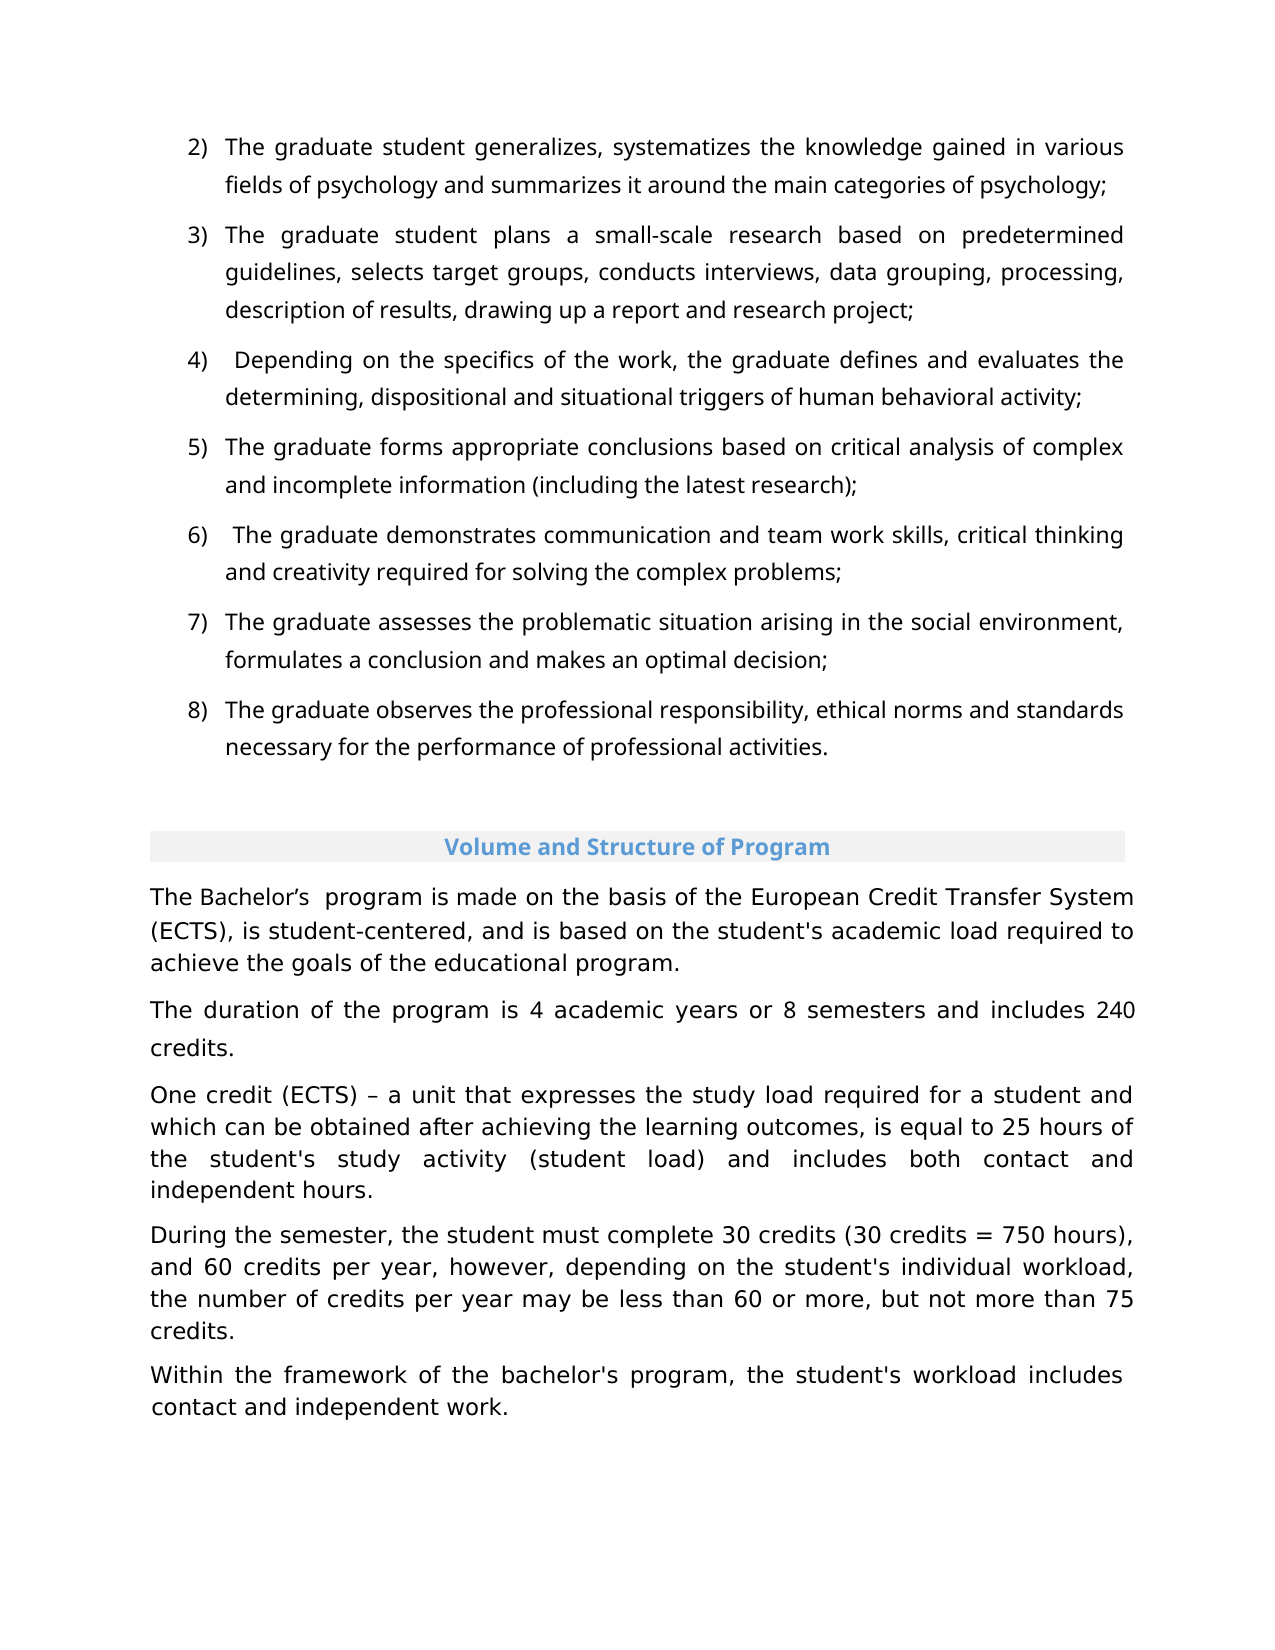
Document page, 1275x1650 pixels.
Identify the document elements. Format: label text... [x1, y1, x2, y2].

list Depending on the specifics of the work, the graduate defines and evaluates the determining, dispositional and situational triggers of human behavioral activity; [187, 344, 1125, 412]
text During the semester, the student must complete 30 credits (30 credits = 750 hours), and 60 credits per year, however, depending on the student's individual workload, the number of credits per year may be less than 60 or more, but not more than 75 credits. [150, 1222, 1136, 1345]
text The duration of the program is 4 academic years or 8 semesters and includes 240 credits. [150, 994, 1136, 1063]
list The graduate student plans a small-scale research based on predetermined guidelines, selects target groups, conducts interviews, data grouping, processing, description of results, drawing up a report and research project; [187, 219, 1125, 325]
list The graduate observes the professional responsibility, ethical norms and standards necessary for the performance of professional activities. [187, 694, 1125, 762]
list The graduate forms appropriate conclusions based on critical analysis of complex and incomplete information (including the latest research); [187, 431, 1125, 500]
list The graduate assesses the problematic situation arising in the social environment, formulates a conclusion and makes an optimal decision; [187, 606, 1125, 675]
text One credit (ECTS) – a unit that expresses the study load required for a student and which can be obtained after achieving the learning outcomes, is equal to 25 hours of the student's study activity (student load) and includes both contact and independent hours. [150, 1082, 1136, 1204]
text The Bachelor’s program is made on the basis of the European Credit Transfer System (ECTS), is student-centered, and is based on the student's academic load required to achieve the goals of the educational program. [150, 881, 1136, 976]
text Volume and Structure of Program [150, 831, 1125, 862]
text Within the framework of the bachelor's program, the student's workload includes contact and independent work. [150, 1363, 1125, 1421]
list The graduate student generalizes, systematizes the knowledge gained in various fields of psychology and summarizes it around the main categories of psychology; [187, 131, 1125, 200]
list The graduate demonstrates communication and team work skills, critical thinking and creativity required for solving the complex problems; [187, 519, 1125, 587]
